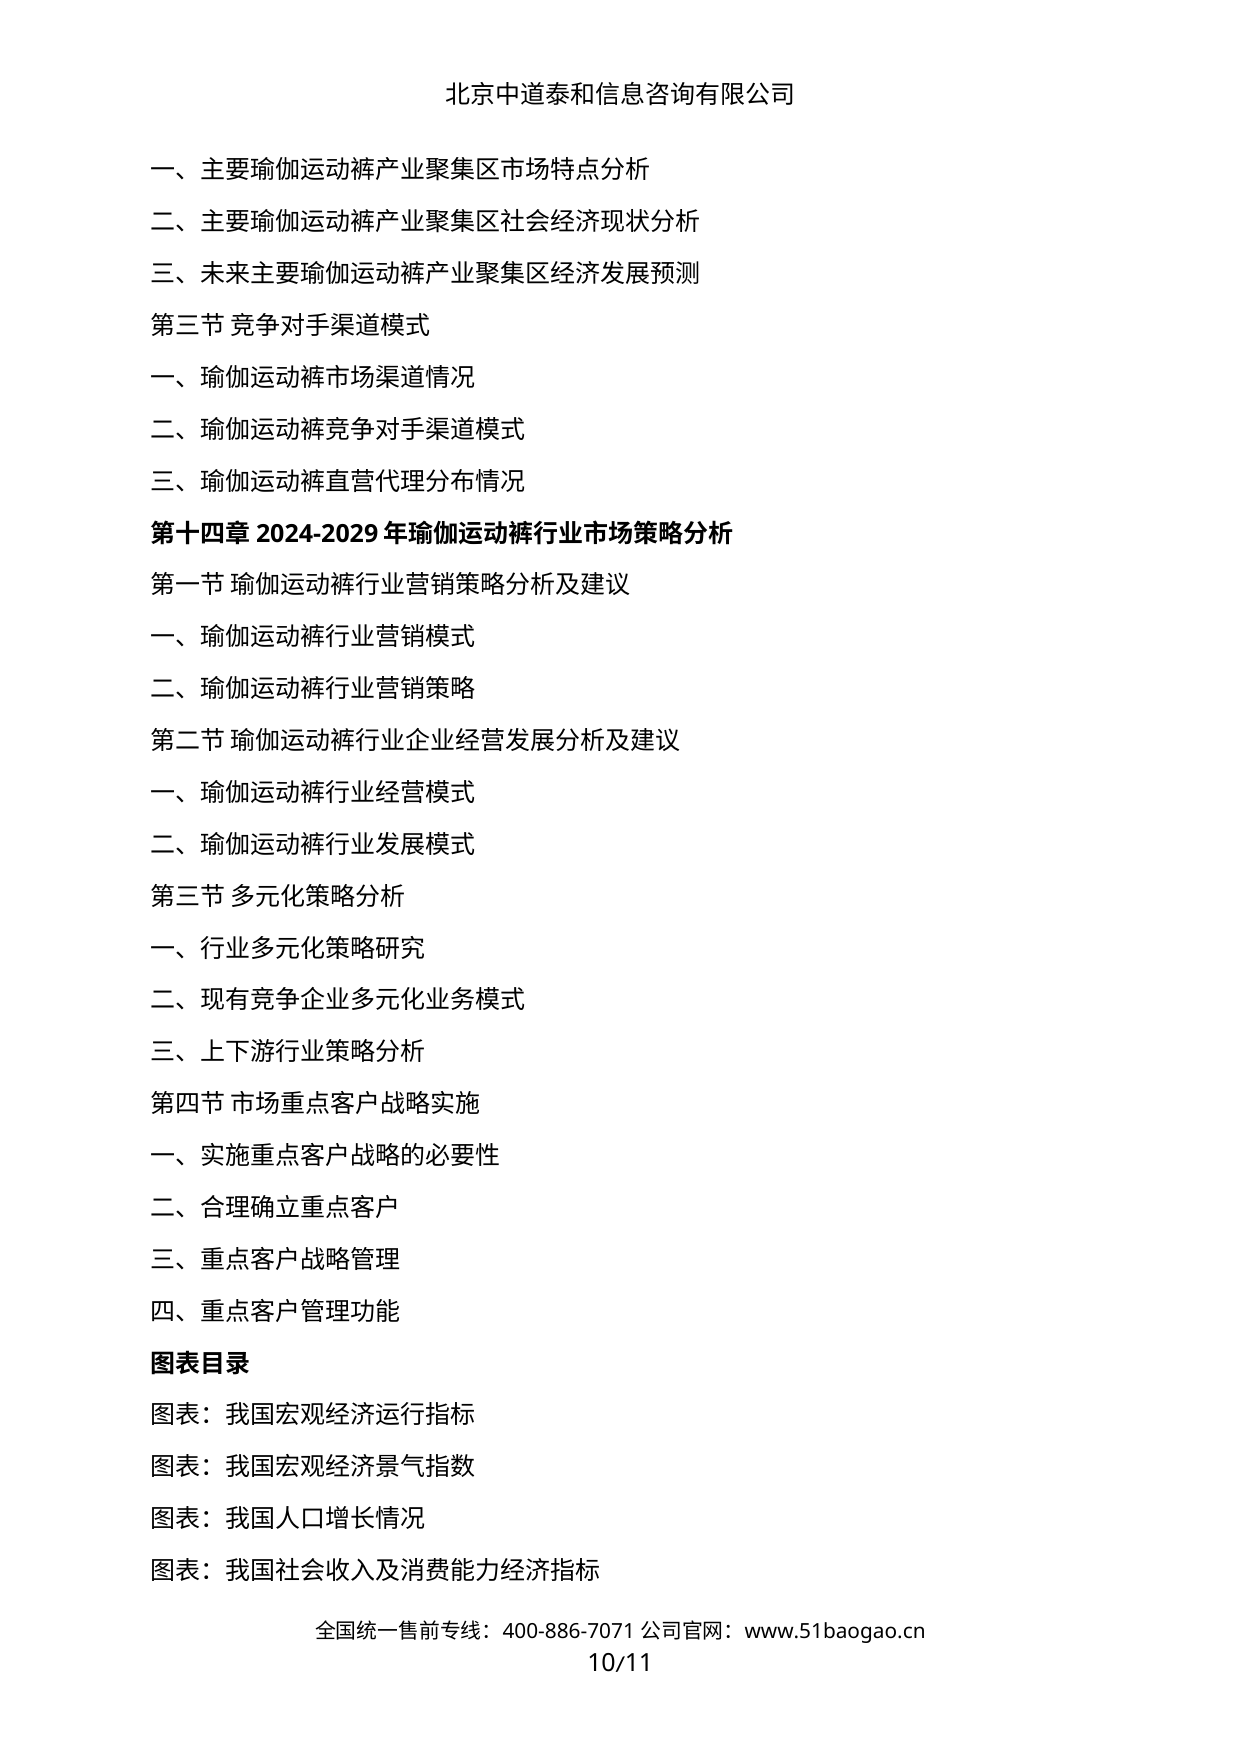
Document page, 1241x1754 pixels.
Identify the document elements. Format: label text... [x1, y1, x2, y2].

text 一、瑜伽运动裤市场渠道情况 [150, 357, 1090, 394]
text 三、重点客户战略管理 [150, 1239, 1090, 1276]
text 三、瑜伽运动裤直营代理分布情况 [150, 461, 1090, 497]
text 第十四章 2024-2029年瑜伽运动裤行业市场策略分析 [150, 513, 1090, 549]
text 图表目录 [150, 1343, 1090, 1379]
text 二、瑜伽运动裤行业营销策略 [150, 669, 1090, 705]
text 一、行业多元化策略研究 [150, 928, 1090, 964]
text 三、未来主要瑜伽运动裤产业聚集区经济发展预测 [150, 254, 1090, 290]
text 第三节 多元化策略分析 [150, 876, 1090, 912]
text 三、上下游行业策略分析 [150, 1032, 1090, 1068]
text 二、现有竞争企业多元化业务模式 [150, 980, 1090, 1016]
text 一、瑜伽运动裤行业营销模式 [150, 617, 1090, 653]
text 二、主要瑜伽运动裤产业聚集区社会经济现状分析 [150, 202, 1090, 238]
text 图表：我国宏观经济运行指标 [150, 1395, 1090, 1431]
text 一、主要瑜伽运动裤产业聚集区市场特点分析 [150, 150, 1090, 186]
text 二、瑜伽运动裤行业发展模式 [150, 824, 1090, 861]
text 四、重点客户管理功能 [150, 1291, 1090, 1327]
text 第四节 市场重点客户战略实施 [150, 1084, 1090, 1120]
text 第一节 瑜伽运动裤行业营销策略分析及建议 [150, 565, 1090, 601]
text 一、实施重点客户战略的必要性 [150, 1136, 1090, 1172]
text 一、瑜伽运动裤行业经营模式 [150, 772, 1090, 809]
text 第二节 瑜伽运动裤行业企业经营发展分析及建议 [150, 721, 1090, 757]
text 二、瑜伽运动裤竞争对手渠道模式 [150, 409, 1090, 446]
text 图表：我国社会收入及消费能力经济指标 [150, 1551, 1090, 1587]
text 图表：我国宏观经济景气指数 [150, 1447, 1090, 1483]
text 二、合理确立重点客户 [150, 1187, 1090, 1224]
text 图表：我国人口增长情况 [150, 1499, 1090, 1535]
text 第三节 竞争对手渠道模式 [150, 306, 1090, 342]
